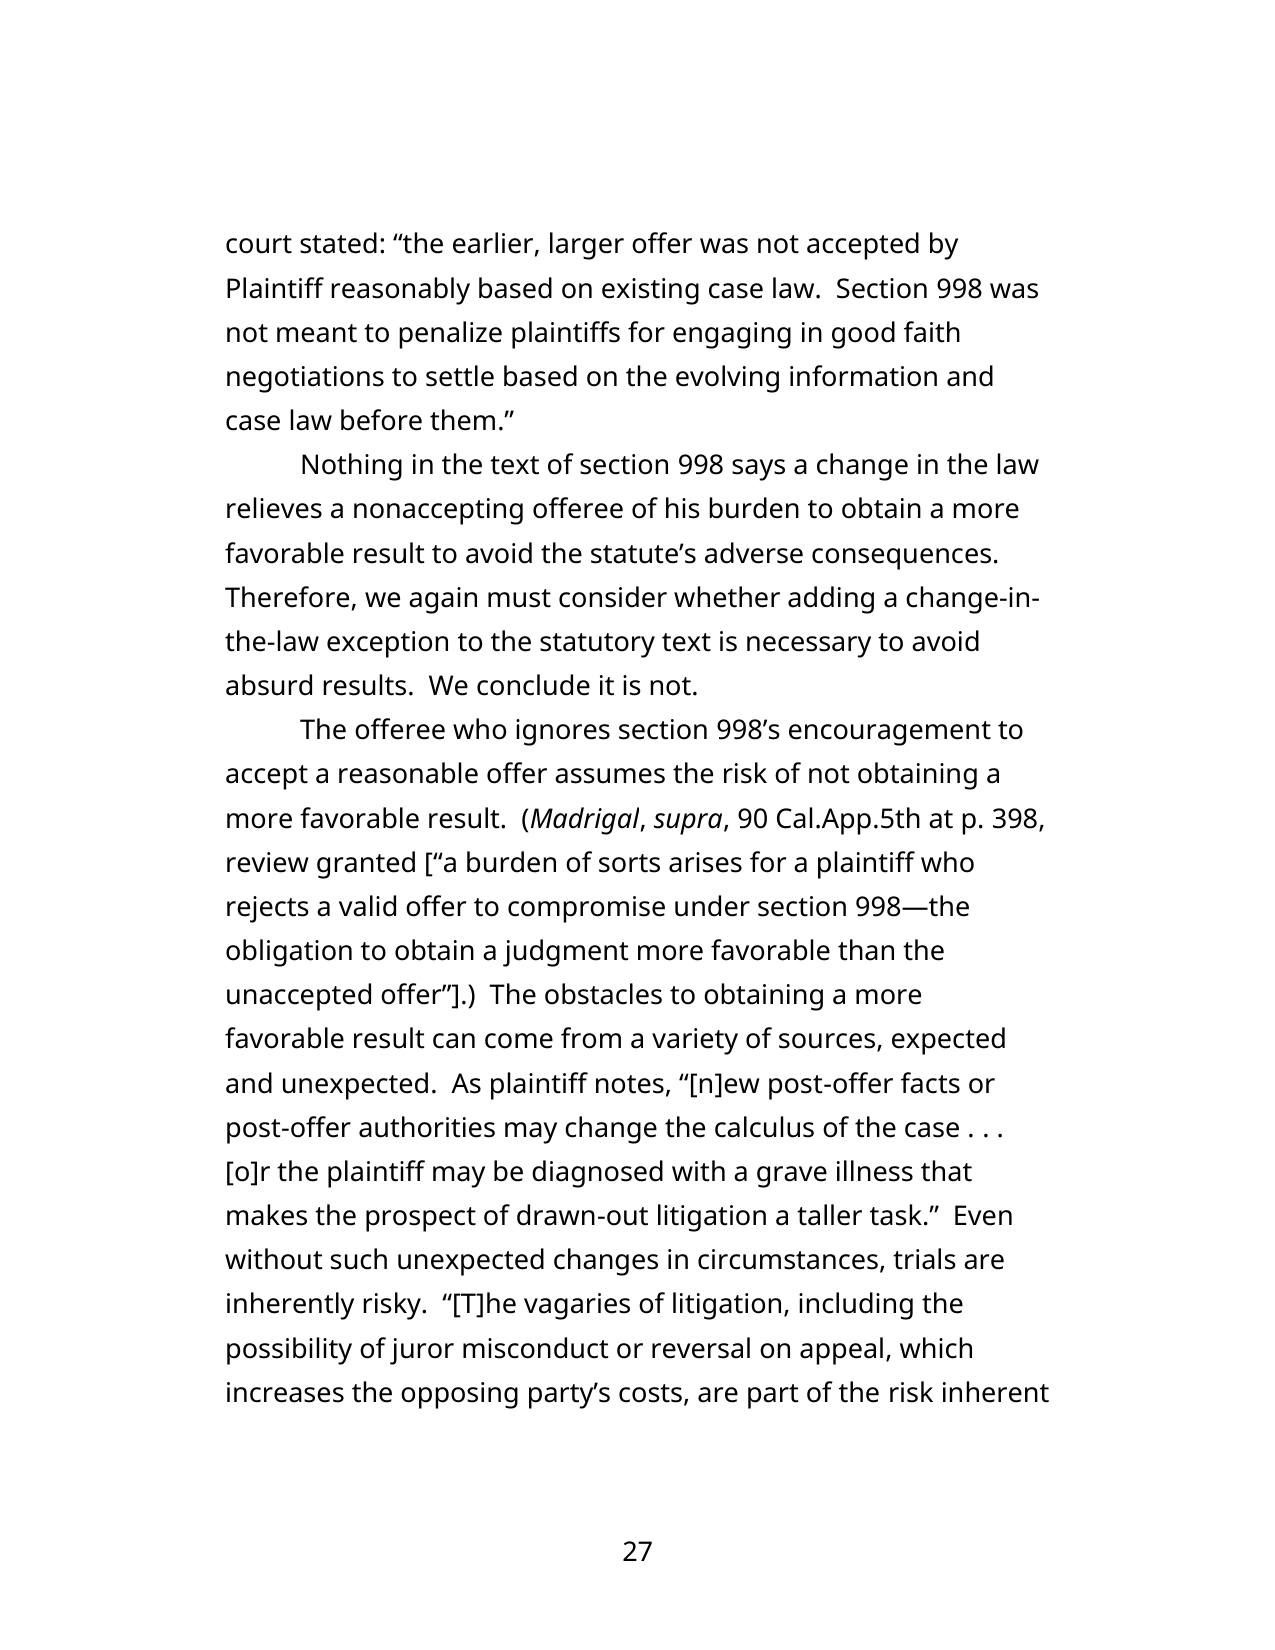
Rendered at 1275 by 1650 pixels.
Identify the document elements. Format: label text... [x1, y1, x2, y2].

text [225, 225, 1050, 438]
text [225, 711, 1050, 1410]
text Nothing in the text of section 998 says a change in the law relieves a nonaccepting offeree of his burden to obtain a more favorable result to avoid the statute’s adverse consequences. Therefore, we again must consider whether adding a change-in-the-law exception to the statutory text is necessary to avoid absurd results. We conclude it is not. [225, 446, 1050, 703]
